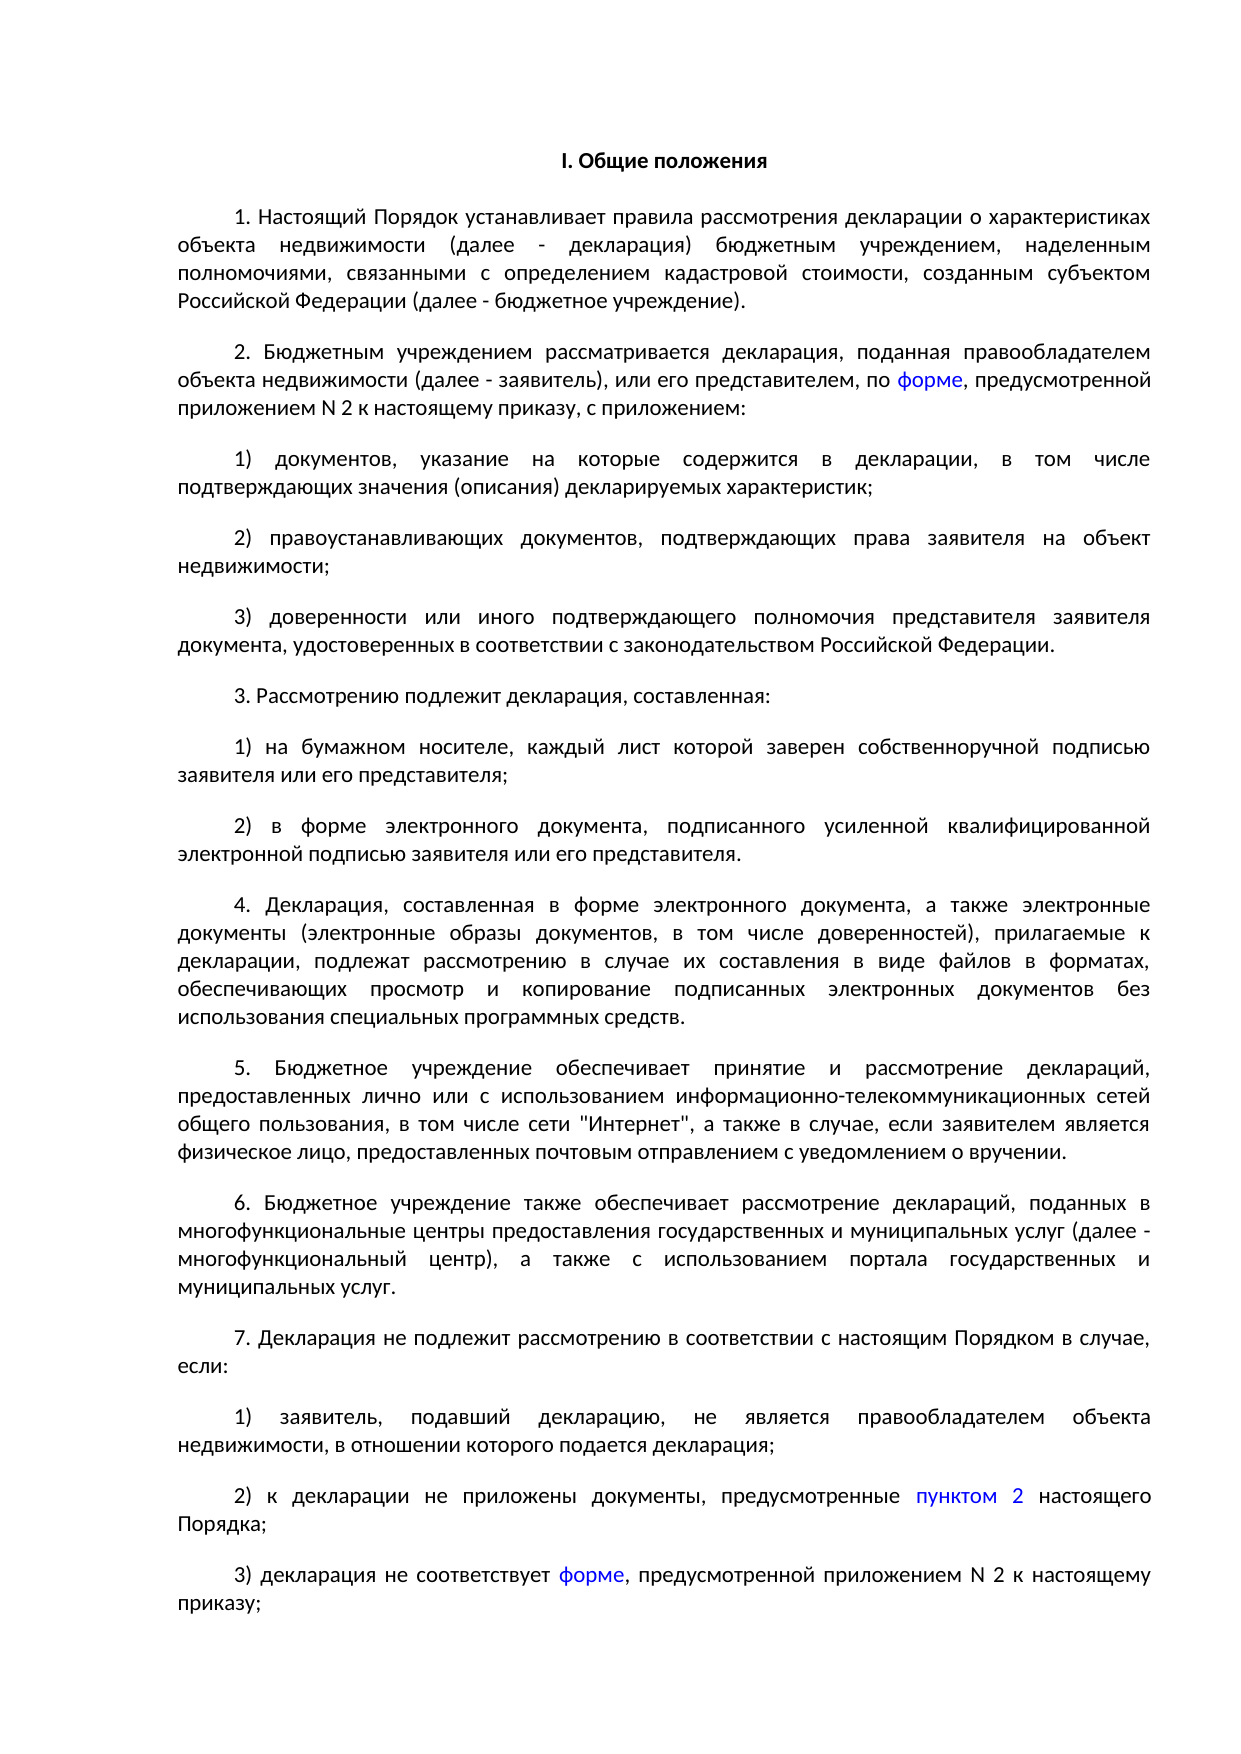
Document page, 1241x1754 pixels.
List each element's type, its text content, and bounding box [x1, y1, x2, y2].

text 4. Декларация, составленная в форме электронного документа, а также электронные документы (электронные образы документов, в том числе доверенностей), прилагаемые к декларации, подлежат рассмотрению в случае их составления в виде файлов в форматах, обеспечивающих просмотр и копирование подписанных электронных документов без использования специальных программных средств. [177, 890, 1152, 1030]
text 1) на бумажном носителе, каждый лист которой заверен собственноручной подписью заявителя или его представителя; [177, 732, 1152, 788]
title I. Общие положения [177, 146, 1152, 174]
text 1) документов, указание на которые содержится в декларации, в том числе подтверждающих значения (описания) декларируемых характеристик; [177, 444, 1152, 500]
text 1. Настоящий Порядок устанавливает правила рассмотрения декларации о характеристиках объекта недвижимости (далее - декларация) бюджетным учреждением, наделенным полномочиями, связанными с определением кадастровой стоимости, созданным субъектом Российской Федерации (далее - бюджетное учреждение). [177, 202, 1152, 314]
text 6. Бюджетное учреждение также обеспечивает рассмотрение деклараций, поданных в многофункциональные центры предоставления государственных и муниципальных услуг (далее - многофункциональный центр), а также с использованием портала государственных и муниципальных услуг. [177, 1188, 1152, 1300]
text 3) доверенности или иного подтверждающего полномочия представителя заявителя документа, удостоверенных в соответствии с законодательством Российской Федерации. [177, 602, 1152, 658]
text 3. Рассмотрению подлежит декларация, составленная: [177, 681, 1152, 709]
text 1) заявитель, подавший декларацию, не является правообладателем объекта недвижимости, в отношении которого подается декларация; [177, 1402, 1152, 1458]
text 3) декларация не соответствует форме, предусмотренной приложением N 2 к настоящему приказу; [177, 1560, 1152, 1616]
text 5. Бюджетное учреждение обеспечивает принятие и рассмотрение деклараций, предоставленных лично или с использованием информационно-телекоммуникационных сетей общего пользования, в том числе сети "Интернет", а также в случае, если заявителем является физическое лицо, предоставленных почтовым отправлением с уведомлением о вручении. [177, 1053, 1152, 1165]
text 2. Бюджетным учреждением рассматривается декларация, поданная правообладателем объекта недвижимости (далее - заявитель), или его представителем, по форме, предусмотренной приложением N 2 к настоящему приказу, с приложением: [177, 337, 1152, 421]
text 2) к декларации не приложены документы, предусмотренные пунктом 2 настоящего Порядка; [177, 1481, 1152, 1537]
text 2) в форме электронного документа, подписанного усиленной квалифицированной электронной подписью заявителя или его представителя. [177, 811, 1152, 867]
text 2) правоустанавливающих документов, подтверждающих права заявителя на объект недвижимости; [177, 523, 1152, 579]
text 7. Декларация не подлежит рассмотрению в соответствии с настоящим Порядком в случае, если: [177, 1323, 1152, 1379]
